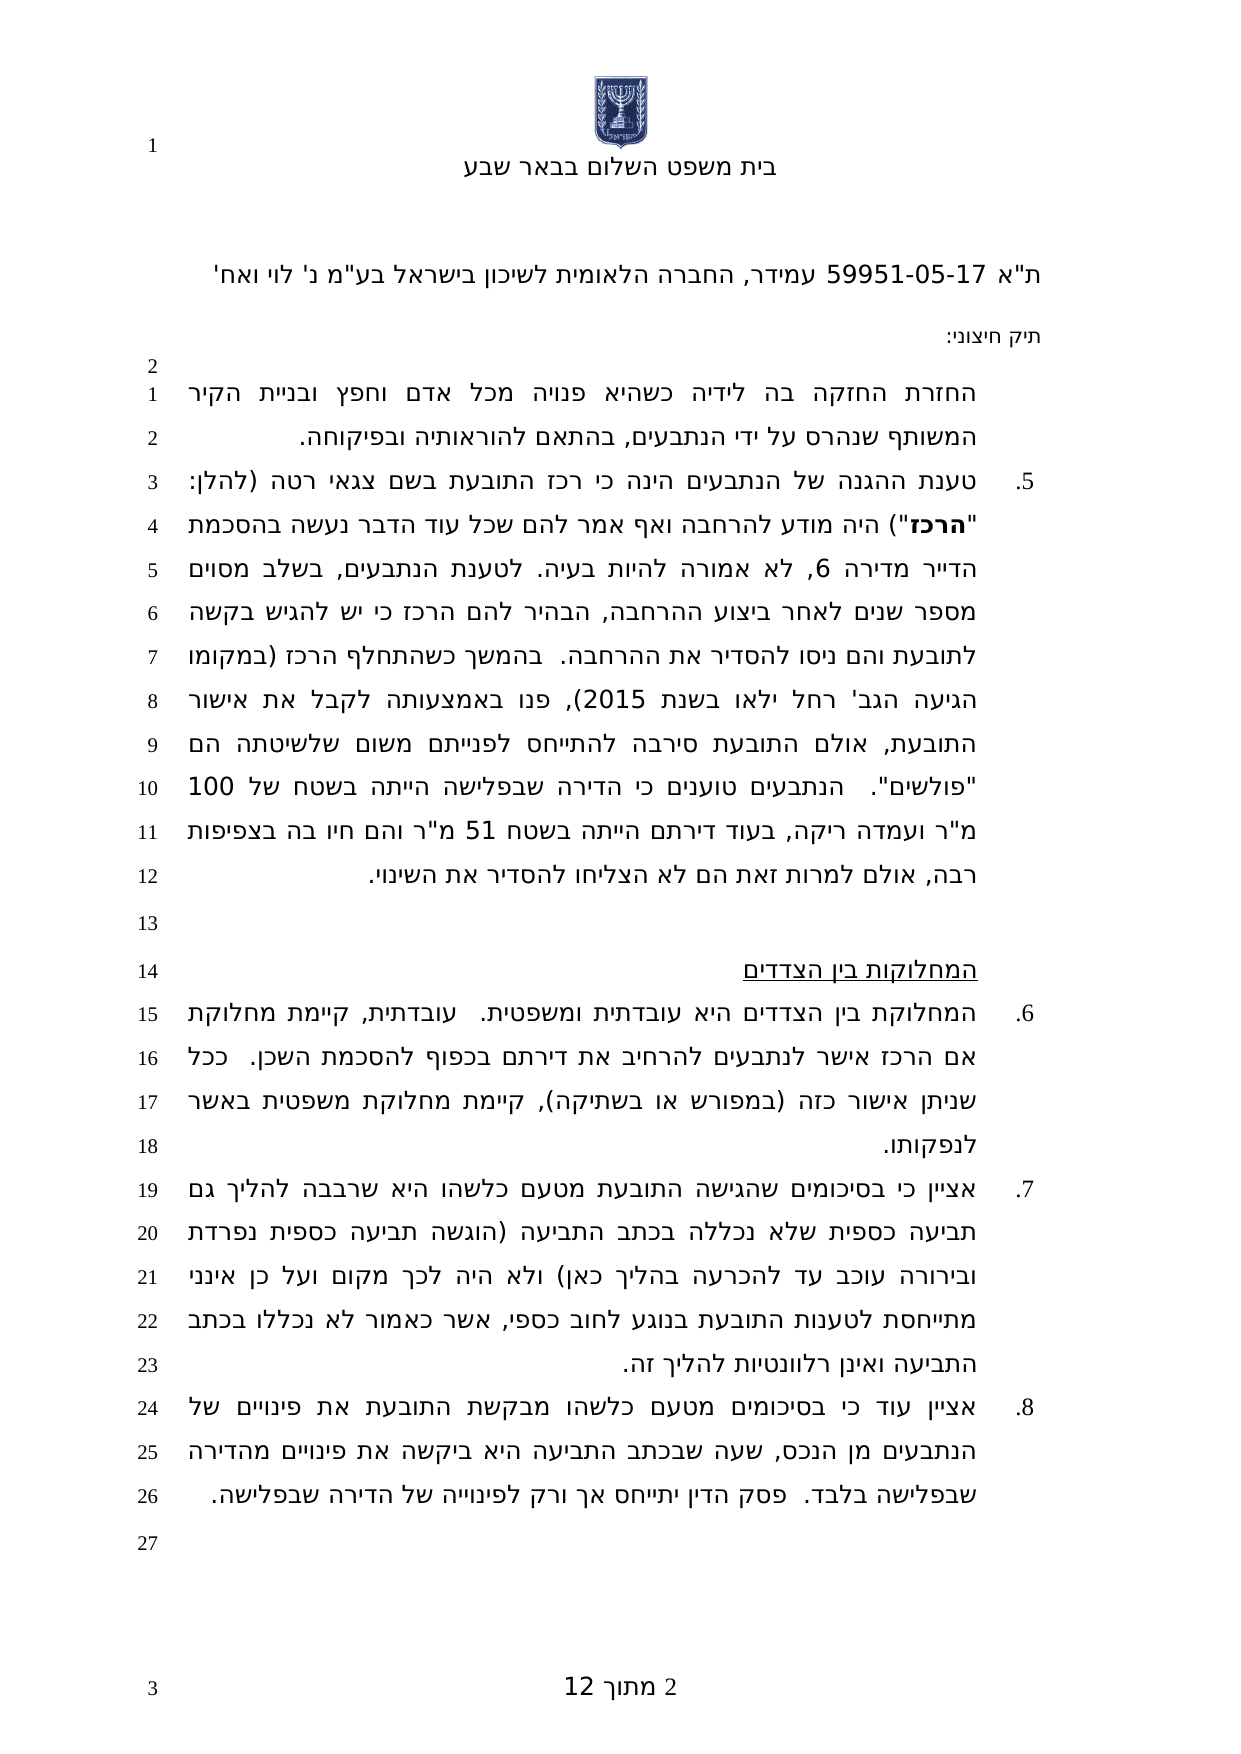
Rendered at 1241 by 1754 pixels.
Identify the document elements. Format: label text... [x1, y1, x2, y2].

list אציין עוד כי בסיכומים מטעם כלשהו מבקשת התובעת את פינויים של הנתבעים מן הנכס, שעה שבכתב התביעה היא ביקשה את פינויים מהדירה שבפלישה בלבד. פסק הדין יתייחס אך ורק לפינוייה של הדירה שבפלישה. [187, 1392, 1015, 1509]
picture [589, 75, 651, 152]
list המחלוקת בין הצדדים היא עובדתית ומשפטית. עובדתית, קיימת מחלוקת אם הרכז אישר לנתבעים להרחיב את דירתם בכפוף להסכמת השכן. ככל שניתן אישור כזה (במפורש או בשתיקה), קיימת מחלוקת משפטית באשר לנפקותו. [187, 998, 1015, 1159]
list אציין כי בסיכומים שהגישה התובעת מטעם כלשהו היא שרבבה להליך גם תביעה כספית שלא נכללה בכתב התביעה (הוגשה תביעה כספית נפרדת ובירורה עוכב עד להכרעה בהליך כאן) ולא היה לכך מקום ועל כן אינני מתייחסת לטענות התובעת בנוגע לחוב כספי, אשר כאמור לא נכללו בכתב התביעה ואינן רלוונטיות להליך זה. [187, 1174, 1015, 1378]
list טענת ההגנה של הנתבעים הינה כי רכז התובעת בשם צגאי רטה (להלן: "הרכז") היה מודע להרחבה ואף אמר להם שכל עוד הדבר נעשה בהסכמת הדייר מדירה 6, לא אמורה להיות בעיה. לטענת הנתבעים, בשלב מסוים מספר שנים לאחר ביצוע ההרחבה, הבהיר להם הרכז כי יש להגיש בקשה לתובעת והם ניסו להסדיר את ההרחבה. בהמשך כשהתחלף הרכז (במקומו הגיעה הגב' רחל ילאו בשנת 2015), פנו באמצעותה לקבל את אישור התובעת, אולם התובעת סירבה להתייחס לפנייתם משום שלשיטתה הם "פולשים". הנתבעים טוענים כי הדירה שבפלישה הייתה בשטח של 100 מ"ר ועמדה ריקה, בעוד דירתם הייתה בשטח 51 מ"ר והם חיו בה בצפיפות רבה, אולם למרות זאת הם לא הצליחו להסדיר את השינוי. [187, 466, 1015, 889]
list המחלוקות בין הצדדים [187, 955, 978, 984]
